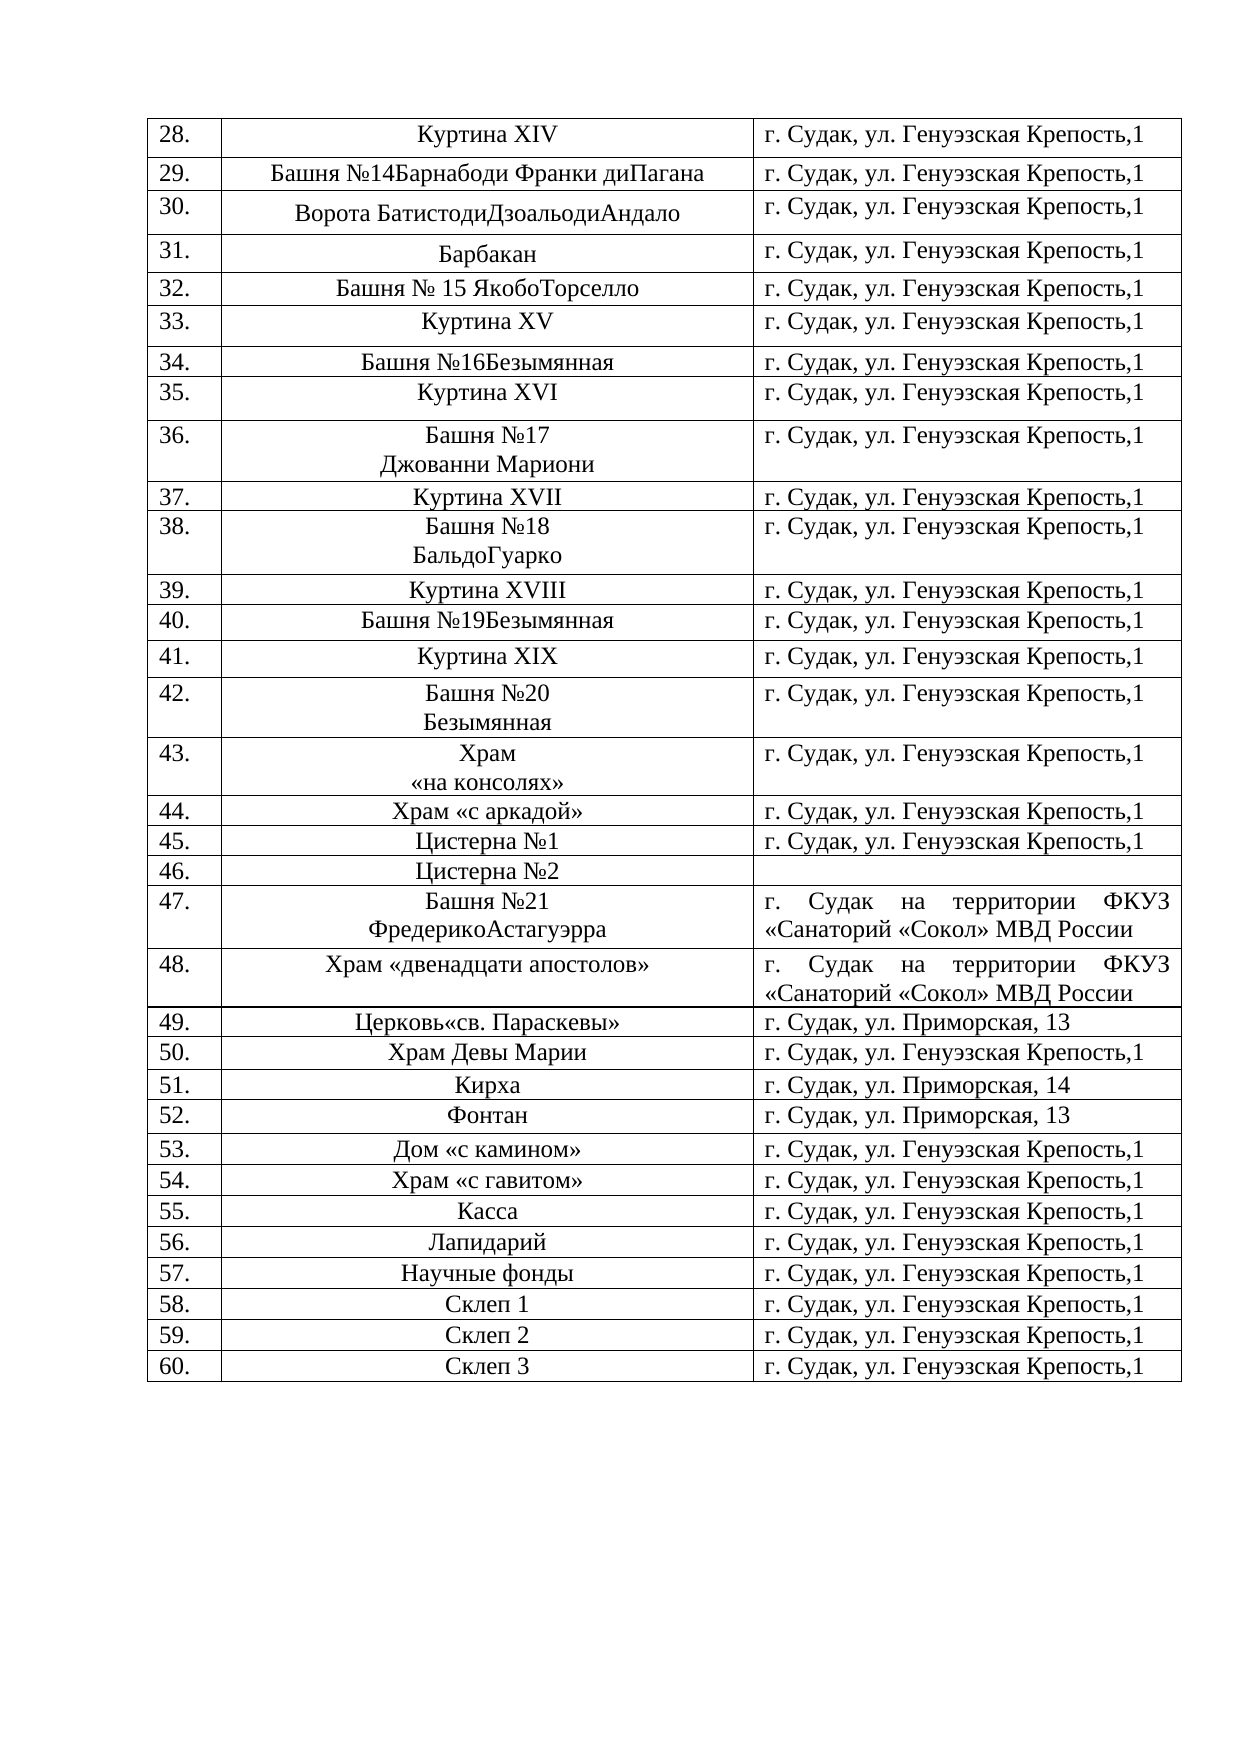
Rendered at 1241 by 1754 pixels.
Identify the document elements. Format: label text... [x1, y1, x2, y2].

table_cell г. Судак, ул. Генуэзская Крепость,1 [754, 1196, 1181, 1226]
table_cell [754, 119, 1181, 157]
table_cell 28. [148, 119, 221, 157]
table_cell 43. [148, 738, 221, 795]
table_cell Научные фонды [222, 1258, 753, 1288]
table_cell г. Судак, ул. Приморская, 14 [754, 1070, 1181, 1099]
table_cell [754, 856, 1181, 885]
table_cell г. Судак, ул. Приморская, 13 [754, 1008, 1181, 1036]
table_cell Храм Девы Марии [222, 1037, 753, 1069]
table_cell 33. [148, 306, 221, 346]
table_cell 59. [148, 1320, 221, 1350]
table_cell Склеп 1 [222, 1289, 753, 1319]
table_cell г. Судак, ул. Генуэзская Крепость,1 [754, 377, 1181, 419]
table_cell г. Судак, ул. Генуэзская Крепость,1 [754, 1134, 1181, 1164]
table_cell 50. [148, 1037, 221, 1069]
table_cell 38. [148, 511, 221, 574]
table_cell Касса [222, 1196, 753, 1226]
table_cell Башня №20 Безымянная [222, 678, 753, 737]
table_cell г. Судак, ул. Генуэзская Крепость,1 [754, 1351, 1181, 1381]
table_cell 39. [148, 575, 221, 604]
table_cell 29. [148, 158, 221, 190]
table_cell 32. [148, 273, 221, 305]
table_cell 35. [148, 377, 221, 419]
table_cell Башня №19Безымянная [222, 605, 753, 640]
table_cell г. Судак, ул. Генуэзская Крепость,1 [754, 826, 1181, 855]
table_cell Храм «двенадцати апостолов» [222, 949, 753, 1006]
table_cell г. Судак, ул. Генуэзская Крепость,1 [754, 421, 1181, 481]
table_cell г. Судак, ул. Генуэзская Крепость,1 [754, 511, 1181, 574]
table_cell 30. [148, 191, 221, 234]
table_cell 60. [148, 1351, 221, 1381]
table_cell Цистерна №1 [222, 826, 753, 855]
table_cell г. Судак, ул. Приморская, 13 [754, 1100, 1181, 1133]
table_cell г. Судак, ул. Генуэзская Крепость,1 [754, 235, 1181, 272]
table_cell 41. [148, 641, 221, 677]
table_cell 31. [148, 235, 221, 272]
table_cell г. Судак, ул. Генуэзская Крепость,1 [754, 575, 1181, 604]
table_cell г. Судак, ул. Генуэзская Крепость,1 [754, 1258, 1181, 1288]
table_cell Куртина XVI [222, 377, 753, 419]
table_cell 44. [148, 796, 221, 825]
table_cell 45. [148, 826, 221, 855]
table_cell 51. [148, 1070, 221, 1099]
table_cell Куртина XVIII [222, 575, 753, 604]
table_cell 34. [148, 347, 221, 376]
table_cell Храм «с гавитом» [222, 1165, 753, 1195]
table_cell Ворота БатистодиДзоальодиАндало [222, 191, 753, 234]
table_cell г. Судак, ул. Генуэзская Крепость,1 [754, 1227, 1181, 1257]
table_cell г. Судак на территории ФКУЗ «Санаторий «Сокол» МВД России [754, 886, 1181, 948]
table_cell г. Судак, ул. Генуэзская Крепость,1 [754, 1037, 1181, 1069]
table_cell Башня №18 БальдоГуарко [222, 511, 753, 574]
table_cell г. Судак, ул. Генуэзская Крепость,1 [754, 1289, 1181, 1319]
table_cell 48. [148, 949, 221, 1006]
table_cell 58. [148, 1289, 221, 1319]
table_cell г. Судак, ул. Генуэзская Крепость,1 [754, 641, 1181, 677]
table_cell Куртина XVII [222, 482, 753, 510]
table_cell 55. [148, 1196, 221, 1226]
table_cell 53. [148, 1134, 221, 1164]
table_cell г. Судак, ул. Генуэзская Крепость,1 [754, 191, 1181, 234]
table_cell 47. [148, 886, 221, 948]
table_cell г. Судак на территории ФКУЗ «Санаторий «Сокол» МВД России [754, 949, 1181, 1006]
table_cell Куртина XV [222, 306, 753, 346]
table_cell г. Судак, ул. Генуэзская Крепость,1 [754, 158, 1181, 190]
table_cell Башня №17 Джованни Мариони [222, 421, 753, 481]
table_cell Храм «на консолях» [222, 738, 753, 795]
table_cell Храм «с аркадой» [222, 796, 753, 825]
table_cell Лапидарий [222, 1227, 753, 1257]
table_cell Куртина XIX [222, 641, 753, 677]
table_cell 46. [148, 856, 221, 885]
table_cell 56. [148, 1227, 221, 1257]
table_cell г. Судак, ул. Генуэзская Крепость,1 [754, 738, 1181, 795]
table_cell Барбакан [222, 235, 753, 272]
table_cell 42. [148, 678, 221, 737]
table_cell г. Судак, ул. Генуэзская Крепость,1 [754, 306, 1181, 346]
table_cell Башня № 15 ЯкобоТорселло [222, 273, 753, 305]
table_cell Куртина XIV [222, 119, 753, 157]
table_cell Цистерна №2 [222, 856, 753, 885]
table_cell 49. [148, 1008, 221, 1036]
table_cell Склеп 2 [222, 1320, 753, 1350]
table_cell г. Судак, ул. Генуэзская Крепость,1 [754, 605, 1181, 640]
table_cell г. Судак, ул. Генуэзская Крепость,1 [754, 1320, 1181, 1350]
table_cell Башня №21 ФредерикоАстагуэрра [222, 886, 753, 948]
table_cell г. Судак, ул. Генуэзская Крепость,1 [754, 273, 1181, 305]
table_cell Дом «с камином» [222, 1134, 753, 1164]
table_cell 37. [148, 482, 221, 510]
table_cell г. Судак, ул. Генуэзская Крепость,1 [754, 347, 1181, 376]
table_cell г. Судак, ул. Генуэзская Крепость,1 [754, 1165, 1181, 1195]
table_cell г. Судак, ул. Генуэзская Крепость,1 [754, 482, 1181, 510]
table_cell Церковь«св. Параскевы» [222, 1008, 753, 1036]
table_cell 36. [148, 421, 221, 481]
table_cell Башня №14Барнабоди Франки диПагана [222, 158, 753, 190]
table_cell Фонтан [222, 1100, 753, 1133]
table_cell 54. [148, 1165, 221, 1195]
table_cell Склеп 3 [222, 1351, 753, 1381]
table_cell 40. [148, 605, 221, 640]
table_cell г. Судак, ул. Генуэзская Крепость,1 [754, 678, 1181, 737]
table_cell Башня №16Безымянная [222, 347, 753, 376]
table_cell 57. [148, 1258, 221, 1288]
table_cell Кирха [222, 1070, 753, 1099]
table_cell 52. [148, 1100, 221, 1133]
table_cell г. Судак, ул. Генуэзская Крепость,1 [754, 796, 1181, 825]
